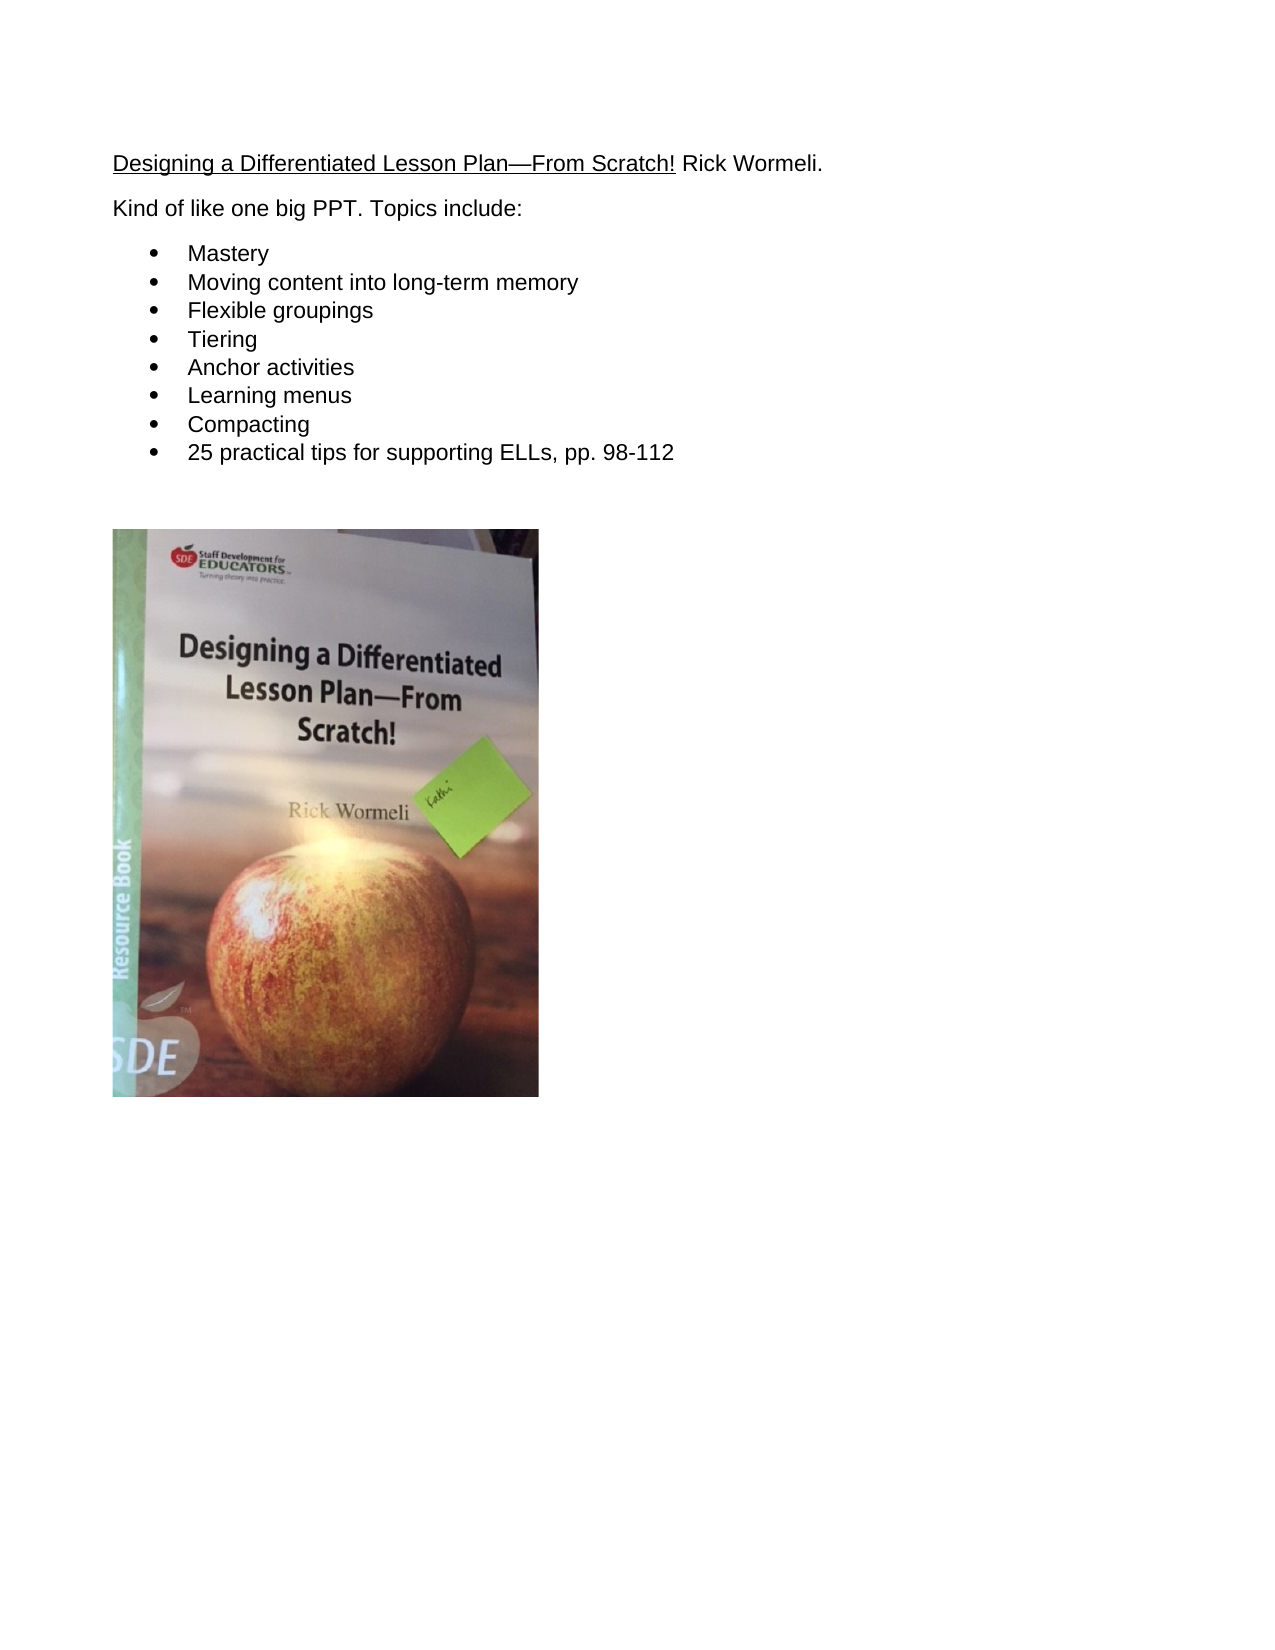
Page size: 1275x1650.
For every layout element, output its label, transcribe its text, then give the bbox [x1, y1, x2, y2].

list 25 practical tips for supporting ELLs, pp. 98-112 [150, 439, 1162, 466]
list Compacting [150, 411, 1162, 437]
list Learning menus [150, 382, 1162, 409]
picture [112, 529, 539, 1097]
list Moving content into long-term memory [150, 269, 1162, 295]
list Flexible groupings [150, 297, 1162, 323]
list Anchor activities [150, 354, 1162, 380]
text Designing a Differentiated Lesson Plan—From Scratch! Rick Wormeli. [112, 150, 1162, 176]
list Mastery [150, 240, 1162, 267]
list Tiering [150, 326, 1162, 352]
text Kind of like one big PPT. Topics include: [112, 195, 1162, 221]
